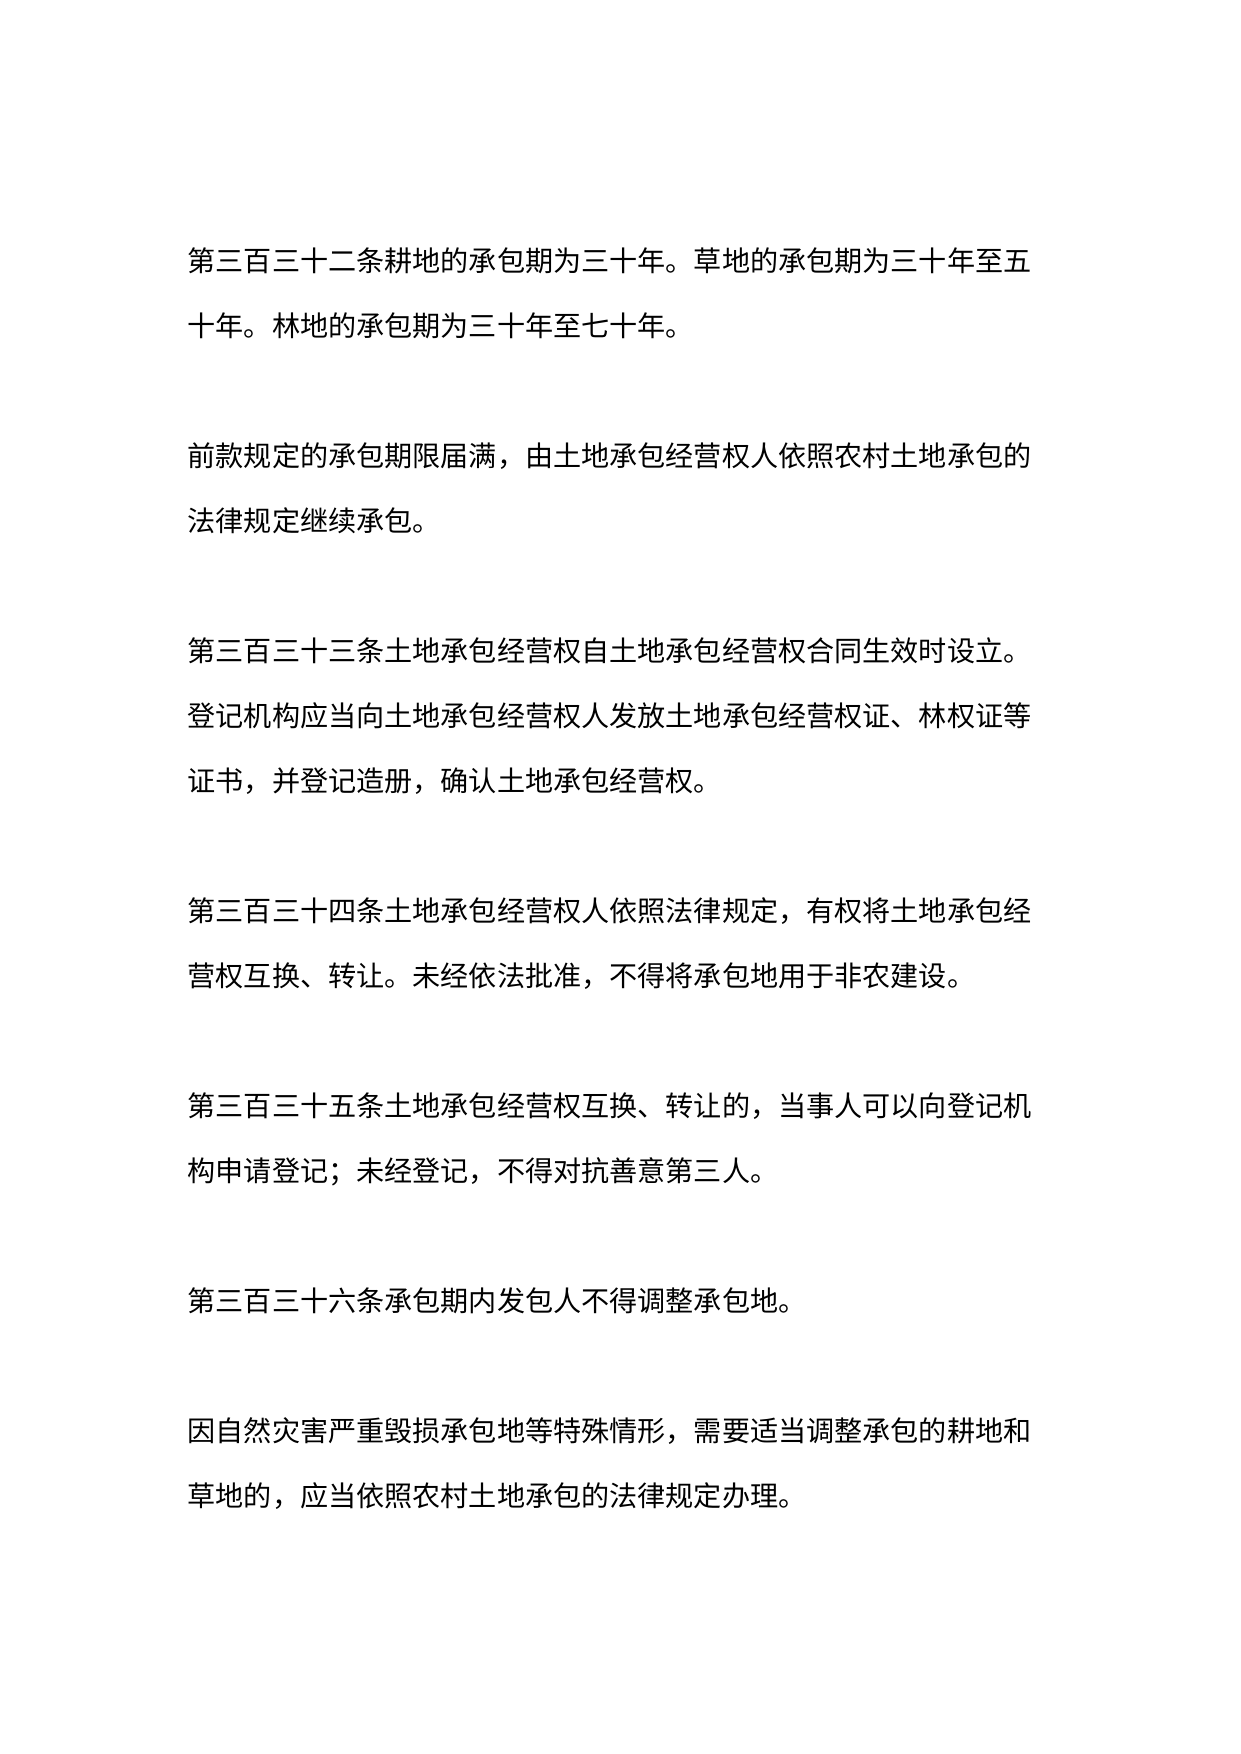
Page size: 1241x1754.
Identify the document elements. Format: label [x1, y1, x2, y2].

text [187, 162, 1053, 1527]
